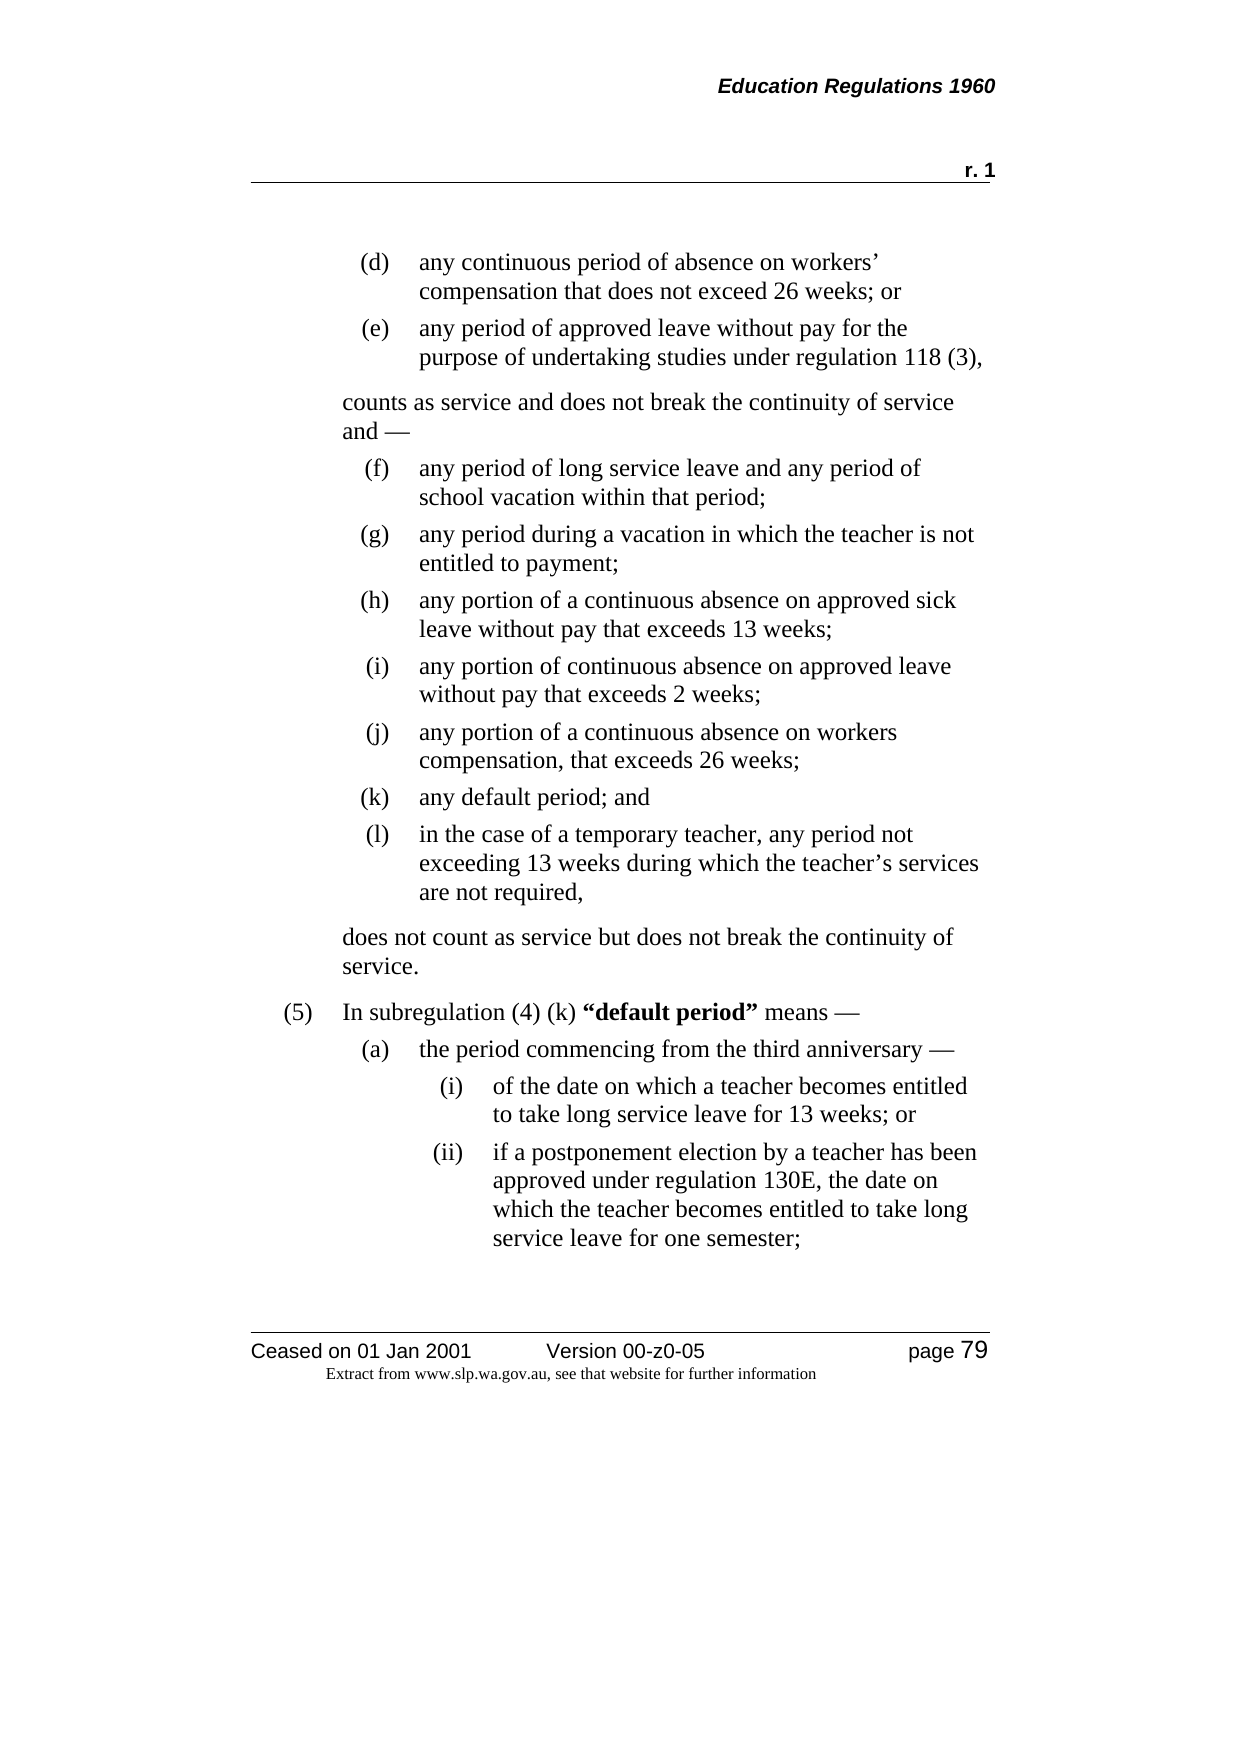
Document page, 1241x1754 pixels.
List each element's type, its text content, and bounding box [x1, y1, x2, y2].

text (g) any period during a vacation in which the teacher is not entitled to payment; [251, 519, 990, 577]
text does not count as service but does not break the continuity of service. [251, 922, 990, 980]
text (k) any default period; and [251, 782, 990, 811]
text (e) any period of approved leave without pay for the purpose of undertaking studies under regulation 118 (3), [251, 313, 990, 371]
text (j) any portion of a continuous absence on workers compensation, that exceeds 26 weeks; [251, 717, 990, 774]
text counts as service and does not break the continuity of service and — [251, 387, 990, 445]
text (f) any period of long service leave and any period of school vacation within that period; [251, 453, 990, 511]
text (l) in the case of a temporary teacher, any period not exceeding 13 weeks during which the teacher’s services are not required, [251, 819, 990, 906]
text (d) any continuous period of absence on workers’ compensation that does not exceed 26 weeks; or [251, 247, 990, 305]
text (a) the period commencing from the third anniversary — [251, 1034, 990, 1062]
text (i) any portion of continuous absence on approved leave without pay that exceeds 2 weeks; [251, 651, 990, 708]
text (h) any portion of a continuous absence on approved sick leave without pay that exceeds 13 weeks; [251, 585, 990, 642]
text (5) In subregulation (4) (k) “default period” means — [251, 997, 990, 1025]
text (ii) if a postponement election by a teacher has been approved under regulation 130E, the date on which the teacher becomes entitled to take long service leave for one semester; [251, 1137, 990, 1252]
text (i) of the date on which a teacher becomes entitled to take long service leave for 13 weeks; or [251, 1071, 990, 1128]
